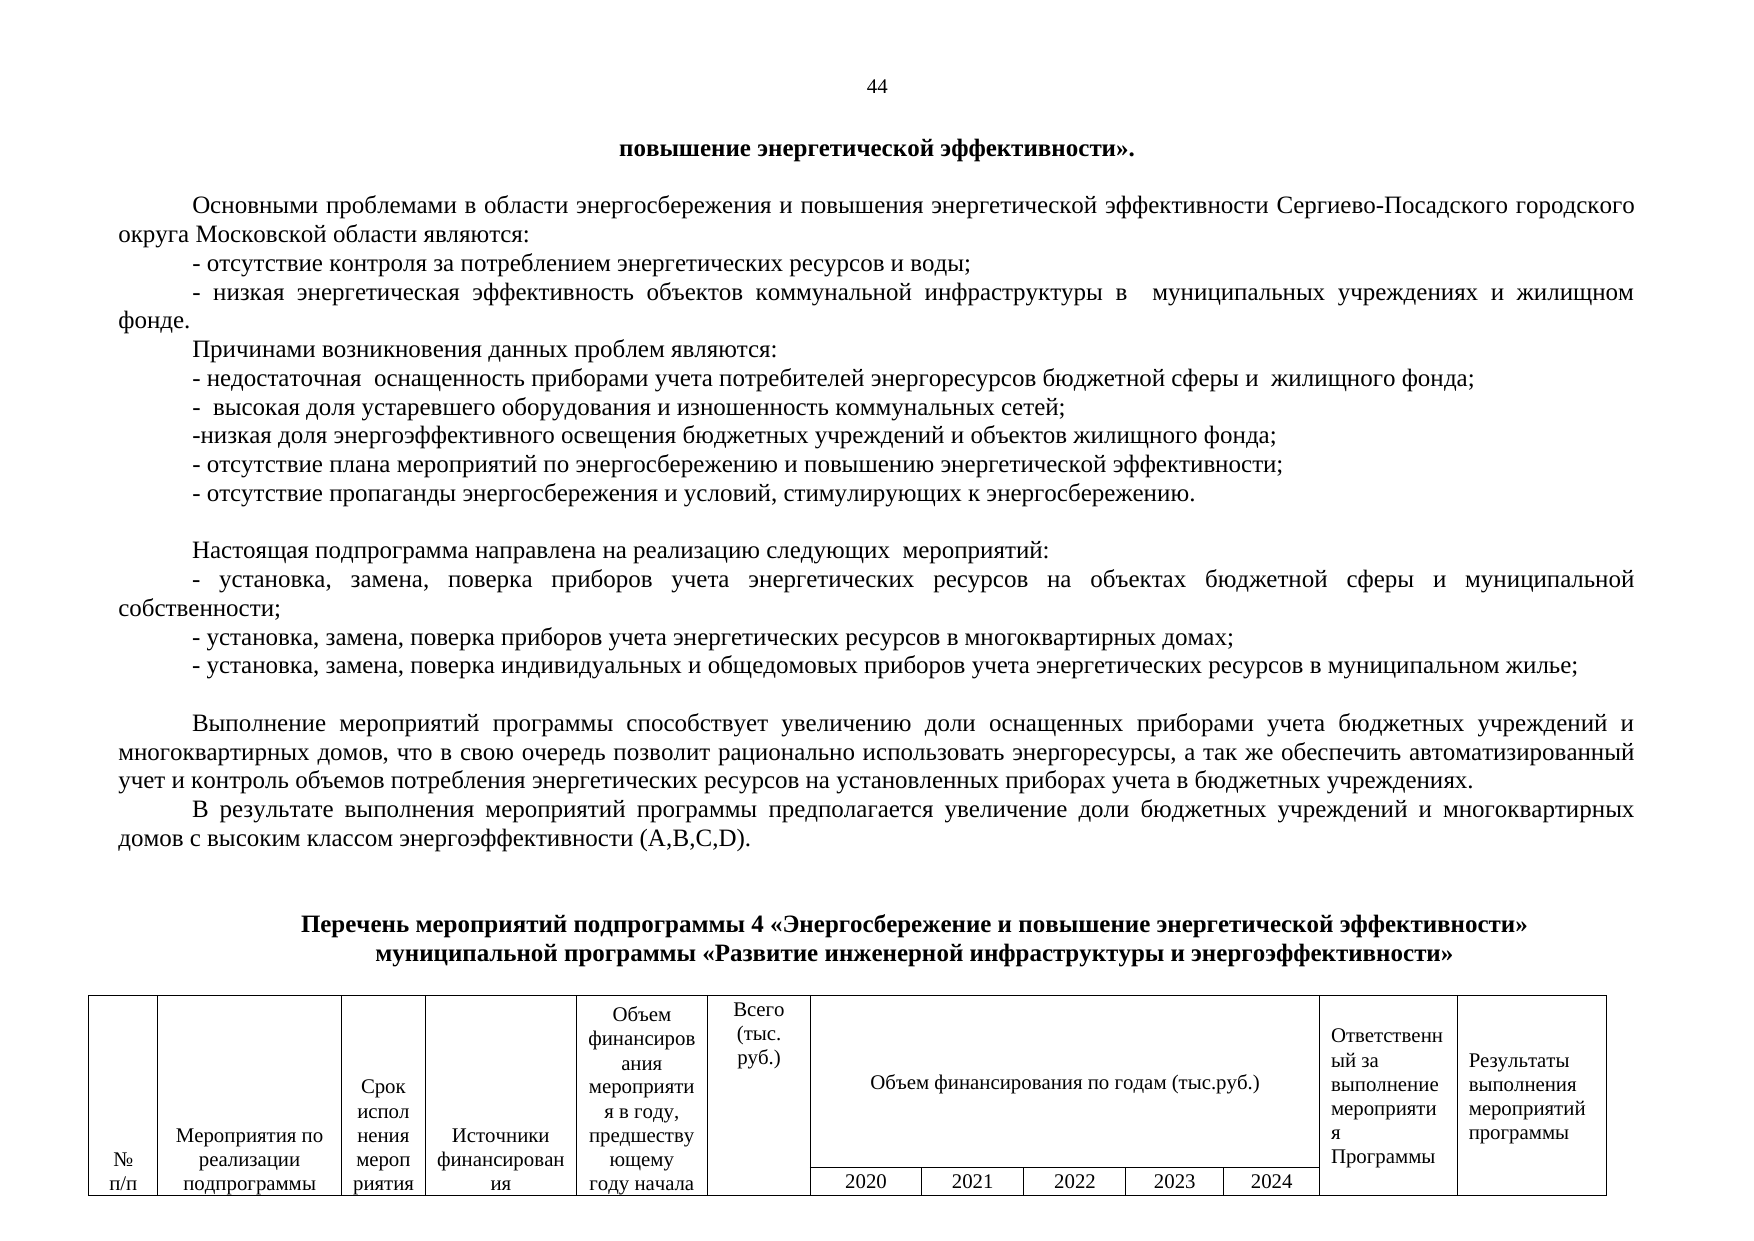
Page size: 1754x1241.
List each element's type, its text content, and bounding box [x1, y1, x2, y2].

text - отсутствие плана мероприятий по энергосбережению и повышению энергетической эффективности; [118, 449, 1636, 478]
text -низкая доля энергоэффективного освещения бюджетных учреждений и объектов жилищного фонда; [118, 420, 1636, 449]
text - высокая доля устаревшего оборудования и изношенность коммунальных сетей; [118, 392, 1636, 420]
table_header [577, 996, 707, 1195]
text - отсутствие пропаганды энергосбережения и условий, стимулирующих к энергосбережению. [118, 478, 1636, 507]
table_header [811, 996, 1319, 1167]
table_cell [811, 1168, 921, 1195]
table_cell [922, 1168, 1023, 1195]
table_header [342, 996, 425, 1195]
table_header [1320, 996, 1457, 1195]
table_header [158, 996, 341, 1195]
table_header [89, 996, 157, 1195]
text Перечень мероприятий подпрограммы 4 «Энергосбережение и повышение энергетической эффективности» [118, 909, 1636, 938]
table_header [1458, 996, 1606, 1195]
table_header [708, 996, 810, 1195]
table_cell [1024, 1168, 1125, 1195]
text - установка, замена, поверка приборов учета энергетических ресурсов в многоквартирных домах; [118, 622, 1636, 650]
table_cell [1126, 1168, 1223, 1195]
text муниципальной программы «Развитие инженерной инфраструктуры и энергоэффективности» [118, 938, 1636, 967]
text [118, 133, 1636, 162]
text - недостаточная оснащенность приборами учета потребителей энергоресурсов бюджетной сферы и жилищного фонда; [118, 363, 1636, 392]
text - установка, замена, поверка приборов учета энергетических ресурсов на объектах бюджетной сферы и муниципальной собственности; [118, 564, 1636, 622]
text В результате выполнения мероприятий программы предполагается увеличение доли бюджетных учреждений и многоквартирных домов с высоким классом энергоэффективности (А,B,C,D). [118, 794, 1636, 852]
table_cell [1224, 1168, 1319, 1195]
text Основными проблемами в области энергосбережения и повышения энергетической эффективности Сергиево-Посадского городского округа Московской области являются: [118, 190, 1636, 248]
text - установка, замена, поверка индивидуальных и общедомовых приборов учета энергетических ресурсов в муниципальном жилье; [118, 650, 1636, 679]
text Причинами возникновения данных проблем являются: [118, 334, 1636, 363]
text Настоящая подпрограмма направлена на реализацию следующих мероприятий: [118, 535, 1636, 564]
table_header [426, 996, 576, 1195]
text Выполнение мероприятий программы способствует увеличению доли оснащенных приборами учета бюджетных учреждений и многоквартирных домов, что в свою очередь позволит рационально использовать энергоресурсы, а так же обеспечить автоматизированный учет и контроль объемов потребления энергетических ресурсов на установленных приборах учета в бюджетных учреждениях. [118, 708, 1636, 794]
text - отсутствие контроля за потреблением энергетических ресурсов и воды; [118, 248, 1636, 277]
text - низкая энергетическая эффективность объектов коммунальной инфраструктуры в муниципальных учреждениях и жилищном фонде. [118, 277, 1636, 334]
